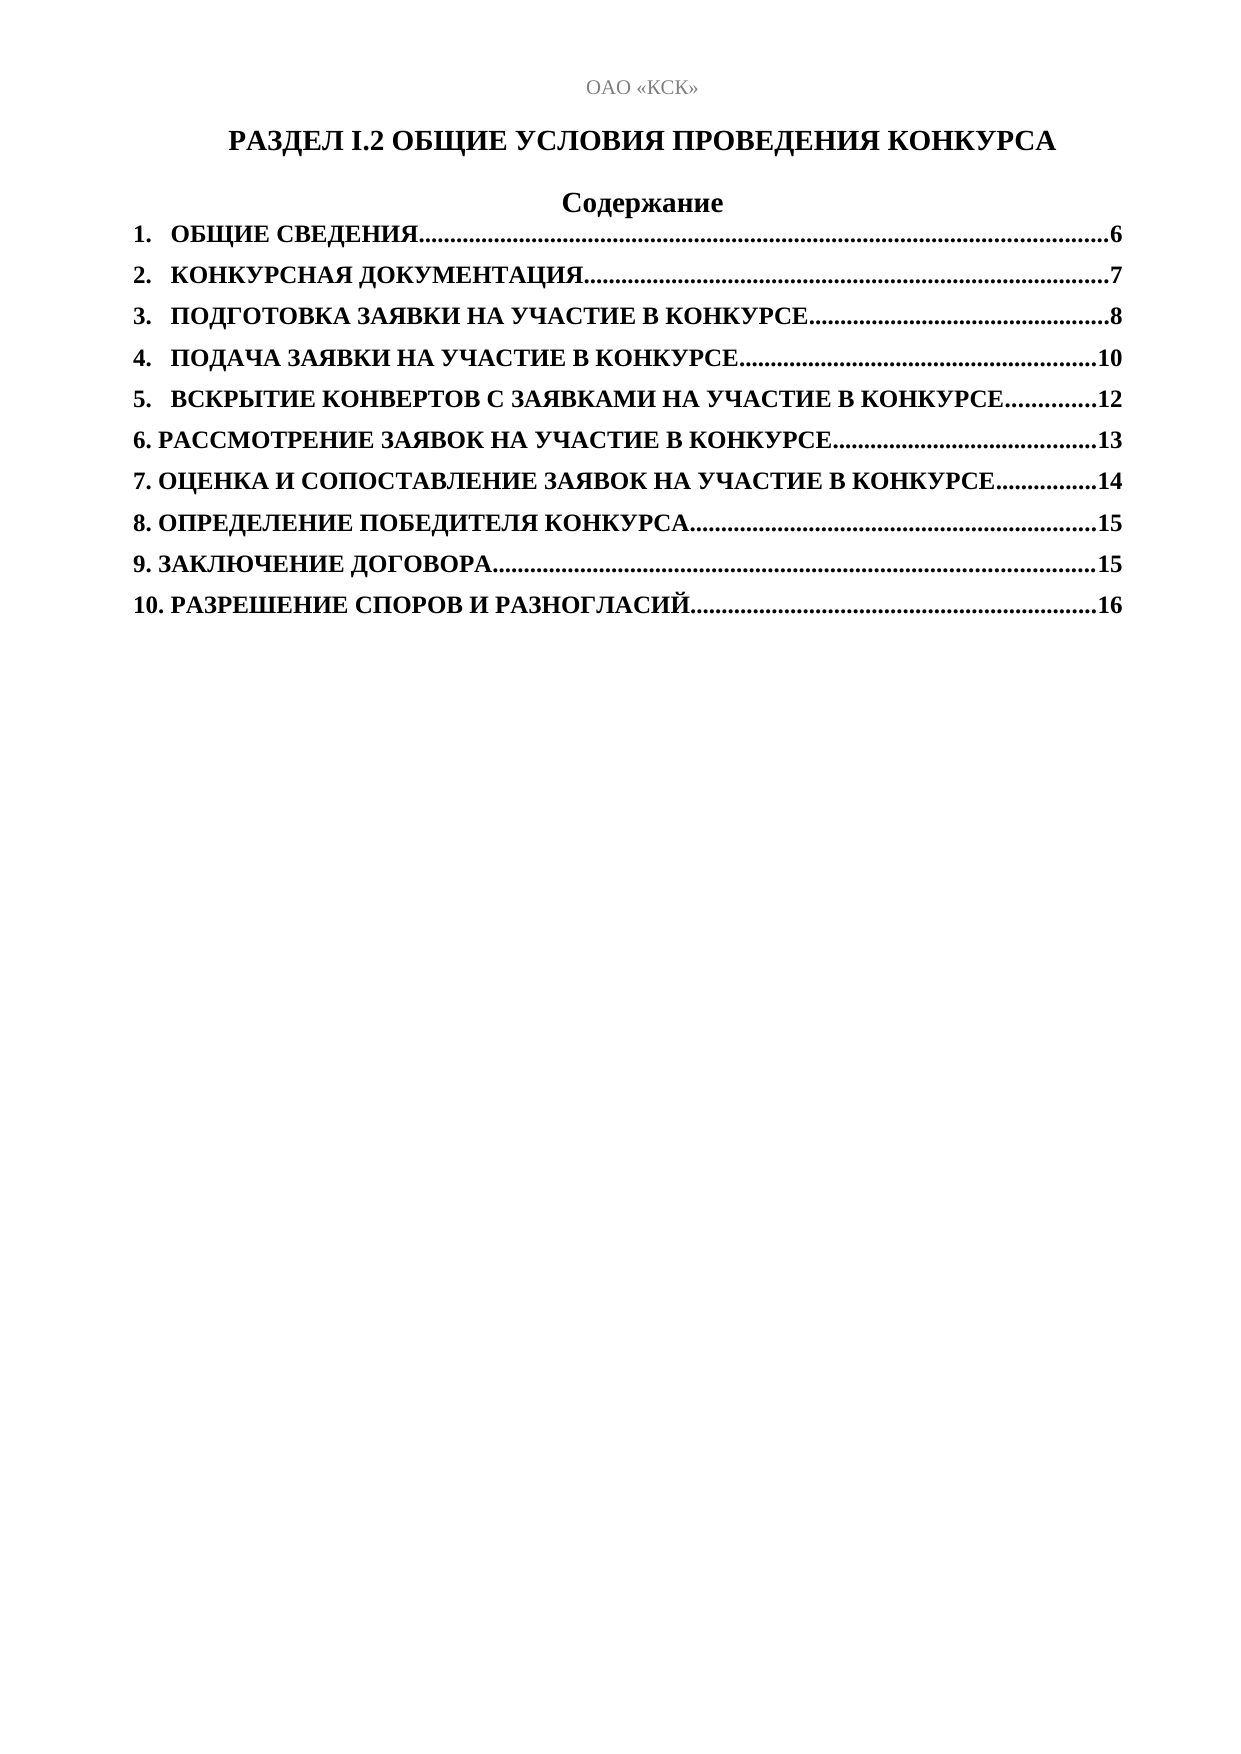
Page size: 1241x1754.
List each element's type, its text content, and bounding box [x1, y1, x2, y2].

text 9. ЗАКЛЮЧЕНИЕ ДОГОВОРА 15 [133, 549, 1152, 578]
text 6. Рассмотрение заявок на участие в конкурсе 13 [133, 425, 1152, 454]
text 5. ВСКРЫТИЕ КОНВЕРТОВ С ЗАЯВКАМИ НА УЧАСТИЕ В КОНКУРСЕ 12 [133, 384, 1152, 413]
text 1. ОБЩИЕ СВЕДЕНИЯ 6 [133, 219, 1152, 248]
subtitle РАЗДЕЛ I.2 ОБЩИЕ УСЛОВИЯ ПРОВЕДЕНИЯ КОНКУРСА [133, 123, 1152, 157]
text 2. КОНКУРСНАЯ ДОКУМЕНТАЦИЯ 7 [133, 260, 1152, 289]
text 3. ПОДГОТОВКА ЗАЯВКИ НА УЧАСТИЕ В КОНКУРСЕ 8 [133, 301, 1152, 330]
text 8. ОПРЕДЕЛЕНИЕ ПОБЕДИТЕЛЯ КОНКУРСА 15 [133, 508, 1152, 536]
text 4. ПОДАЧА ЗАЯВКИ НА УЧАСТИЕ В КОНКУРСЕ 10 [133, 343, 1152, 371]
text 7. Оценка и сопоставление заявок на участие в конкурсе 14 [133, 466, 1152, 495]
text Содержание [133, 185, 1152, 219]
text 10. РАЗРЕШЕНИЕ СПОРОВ И РАЗНОГЛАСИЙ 16 [133, 590, 1152, 619]
